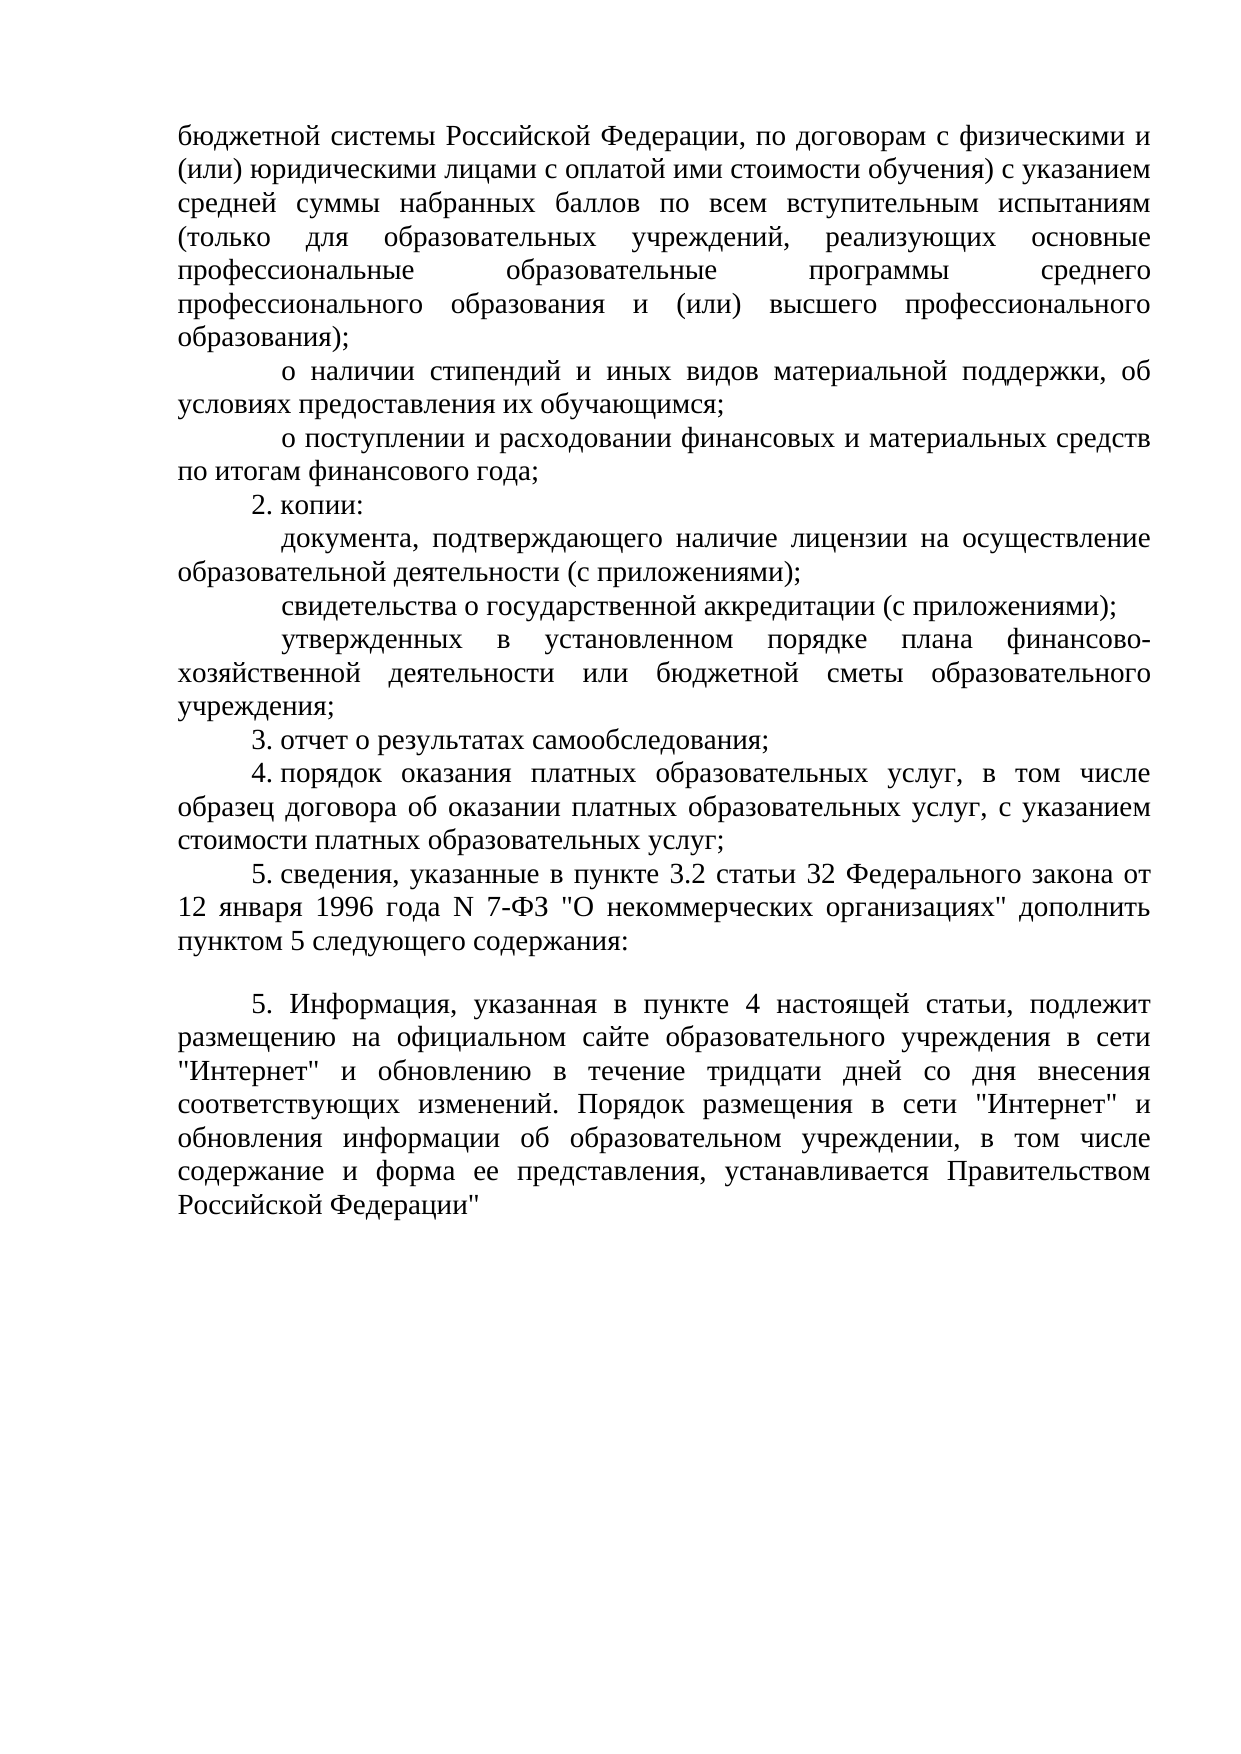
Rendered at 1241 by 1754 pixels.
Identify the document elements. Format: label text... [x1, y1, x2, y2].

text 4. порядок оказания платных образовательных услуг, в том числе образец договора об оказании платных образовательных услуг, с указанием стоимости платных образовательных услуг; [177, 755, 1152, 856]
text  документа, подтверждающего наличие лицензии на осуществление образовательной деятельности (с приложениями); [177, 521, 1152, 588]
text  о поступлении и расходовании финансовых и материальных средств по итогам финансового года; [177, 420, 1152, 487]
text  утвержденных в установленном порядке плана финансово-хозяйственной деятельности или бюджетной сметы образовательного учреждения; [177, 621, 1152, 722]
text  свидетельства о государственной аккредитации (с приложениями); [177, 588, 1152, 621]
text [177, 118, 1152, 353]
text 3. отчет о результатах самообследования; [177, 722, 1152, 755]
text 5. сведения, указанные в пункте 3.2 статьи 32 Федерального закона от 12 января 1996 года N 7-ФЗ "О некоммерческих организациях" дополнить пунктом 5 следующего содержания: [177, 856, 1152, 957]
text 5. Информация, указанная в пункте 4 настоящей статьи, подлежит размещению на официальном сайте образовательного учреждения в сети "Интернет" и обновлению в течение тридцати дней со дня внесения соответствующих изменений. Порядок размещения в сети "Интернет" и обновления информации об образовательном учреждении, в том числе содержание и форма ее представления, устанавливается Правительством Российской Федерации" [177, 986, 1152, 1221]
text 2. копии: [177, 487, 1152, 521]
text  о наличии стипендий и иных видов материальной поддержки, об условиях предоставления их обучающимся; [177, 353, 1152, 420]
